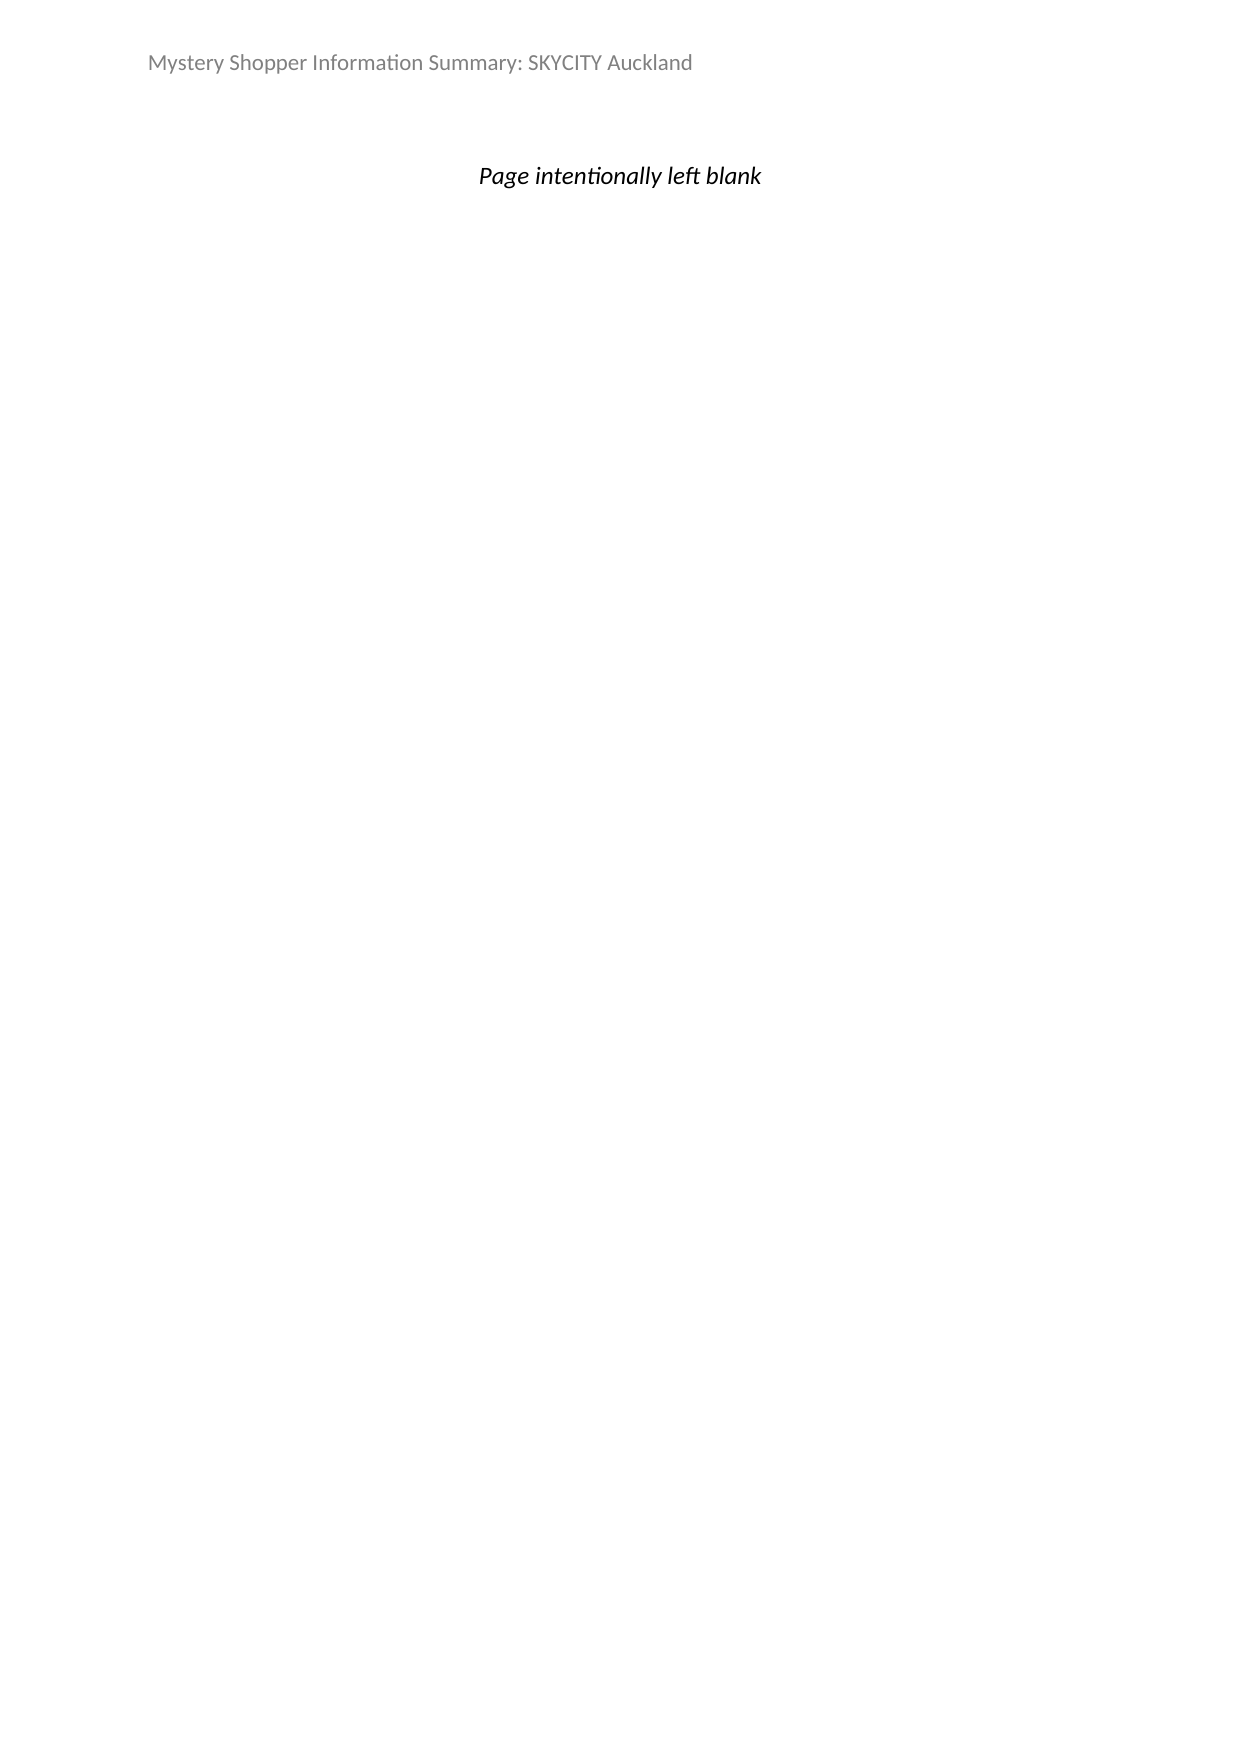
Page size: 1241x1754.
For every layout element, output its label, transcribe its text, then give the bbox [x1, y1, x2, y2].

text Page intentionally left blank [148, 160, 1092, 191]
